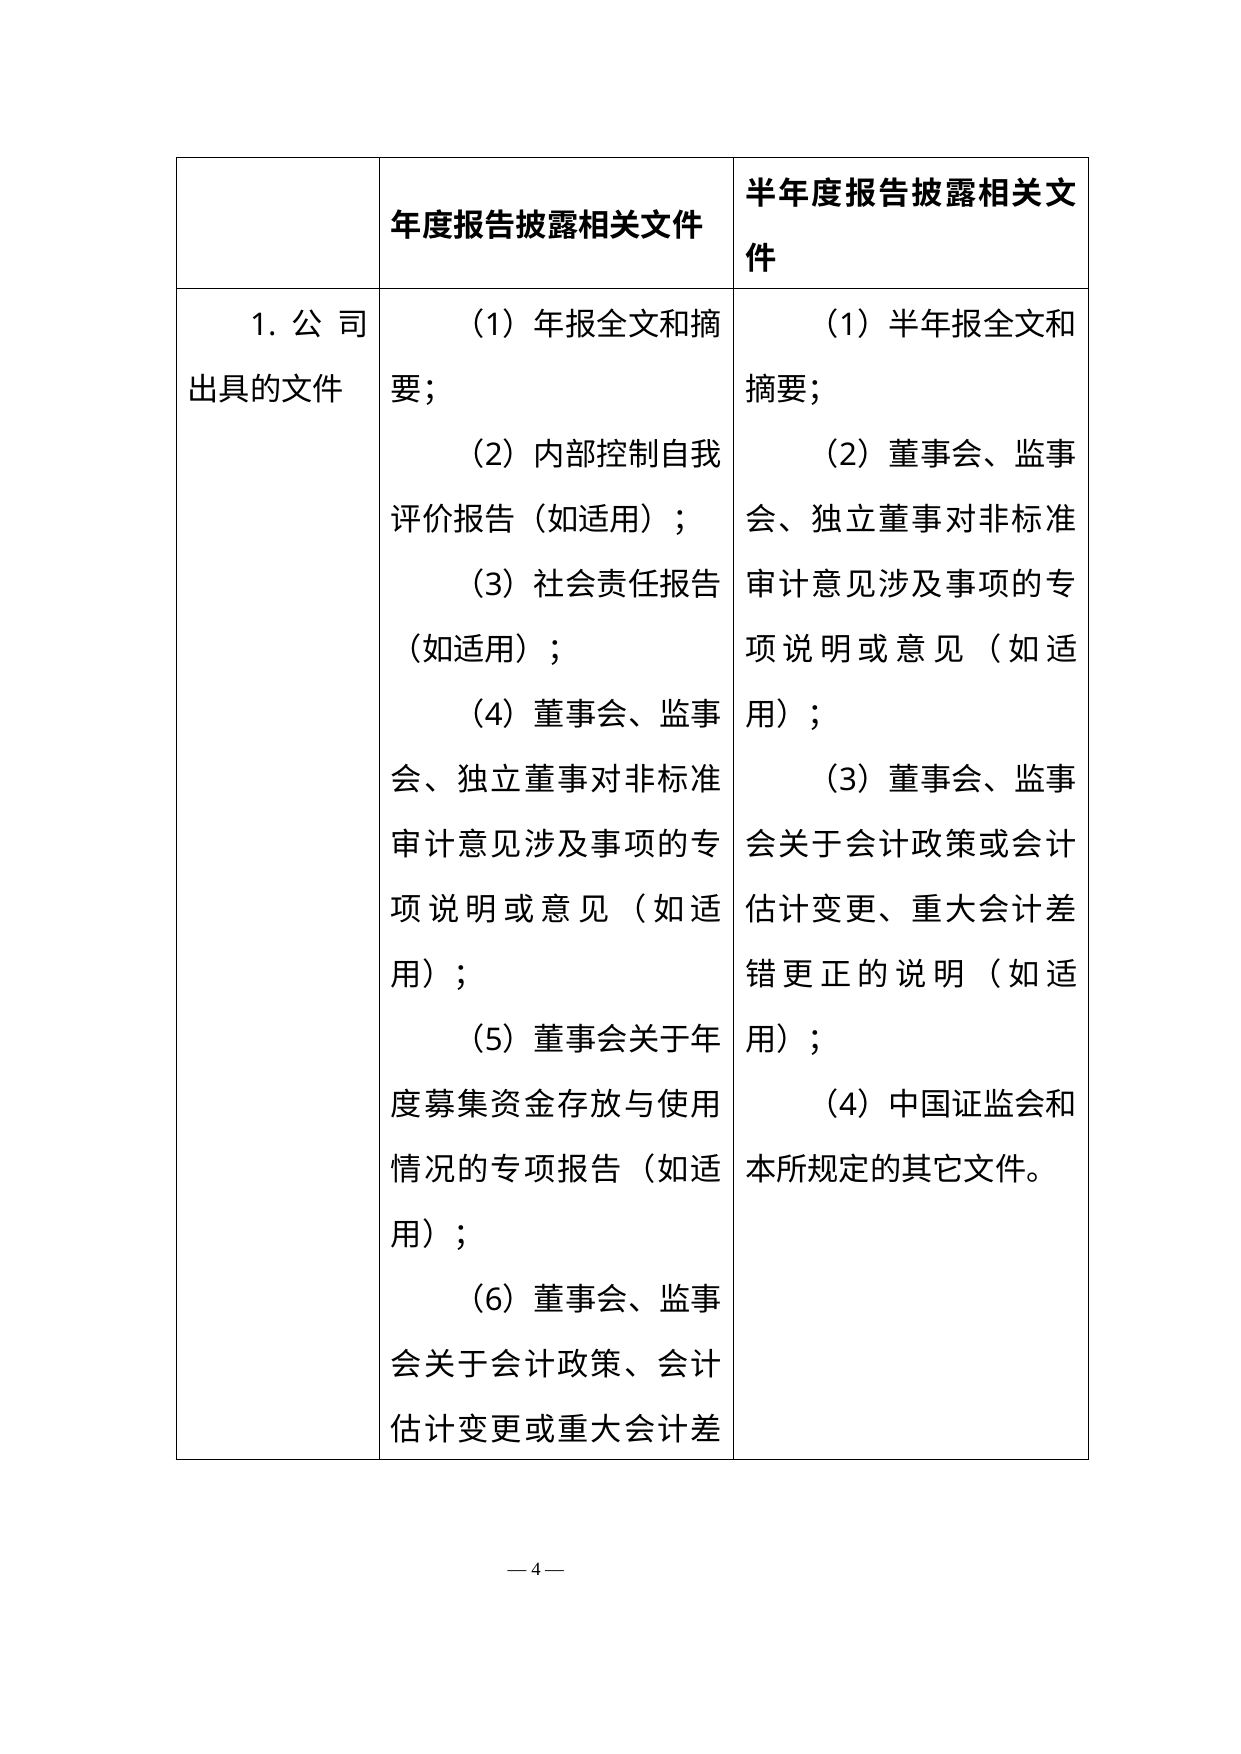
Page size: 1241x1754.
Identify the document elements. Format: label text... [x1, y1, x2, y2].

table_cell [380, 289, 733, 1459]
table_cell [734, 289, 1088, 1459]
table_header 半年度报告披露相关文件 [734, 158, 1088, 288]
table_cell 1.公司出具的文件 [177, 289, 379, 1459]
table_header [177, 158, 379, 288]
table_header 年度报告披露相关文件 [380, 158, 733, 288]
